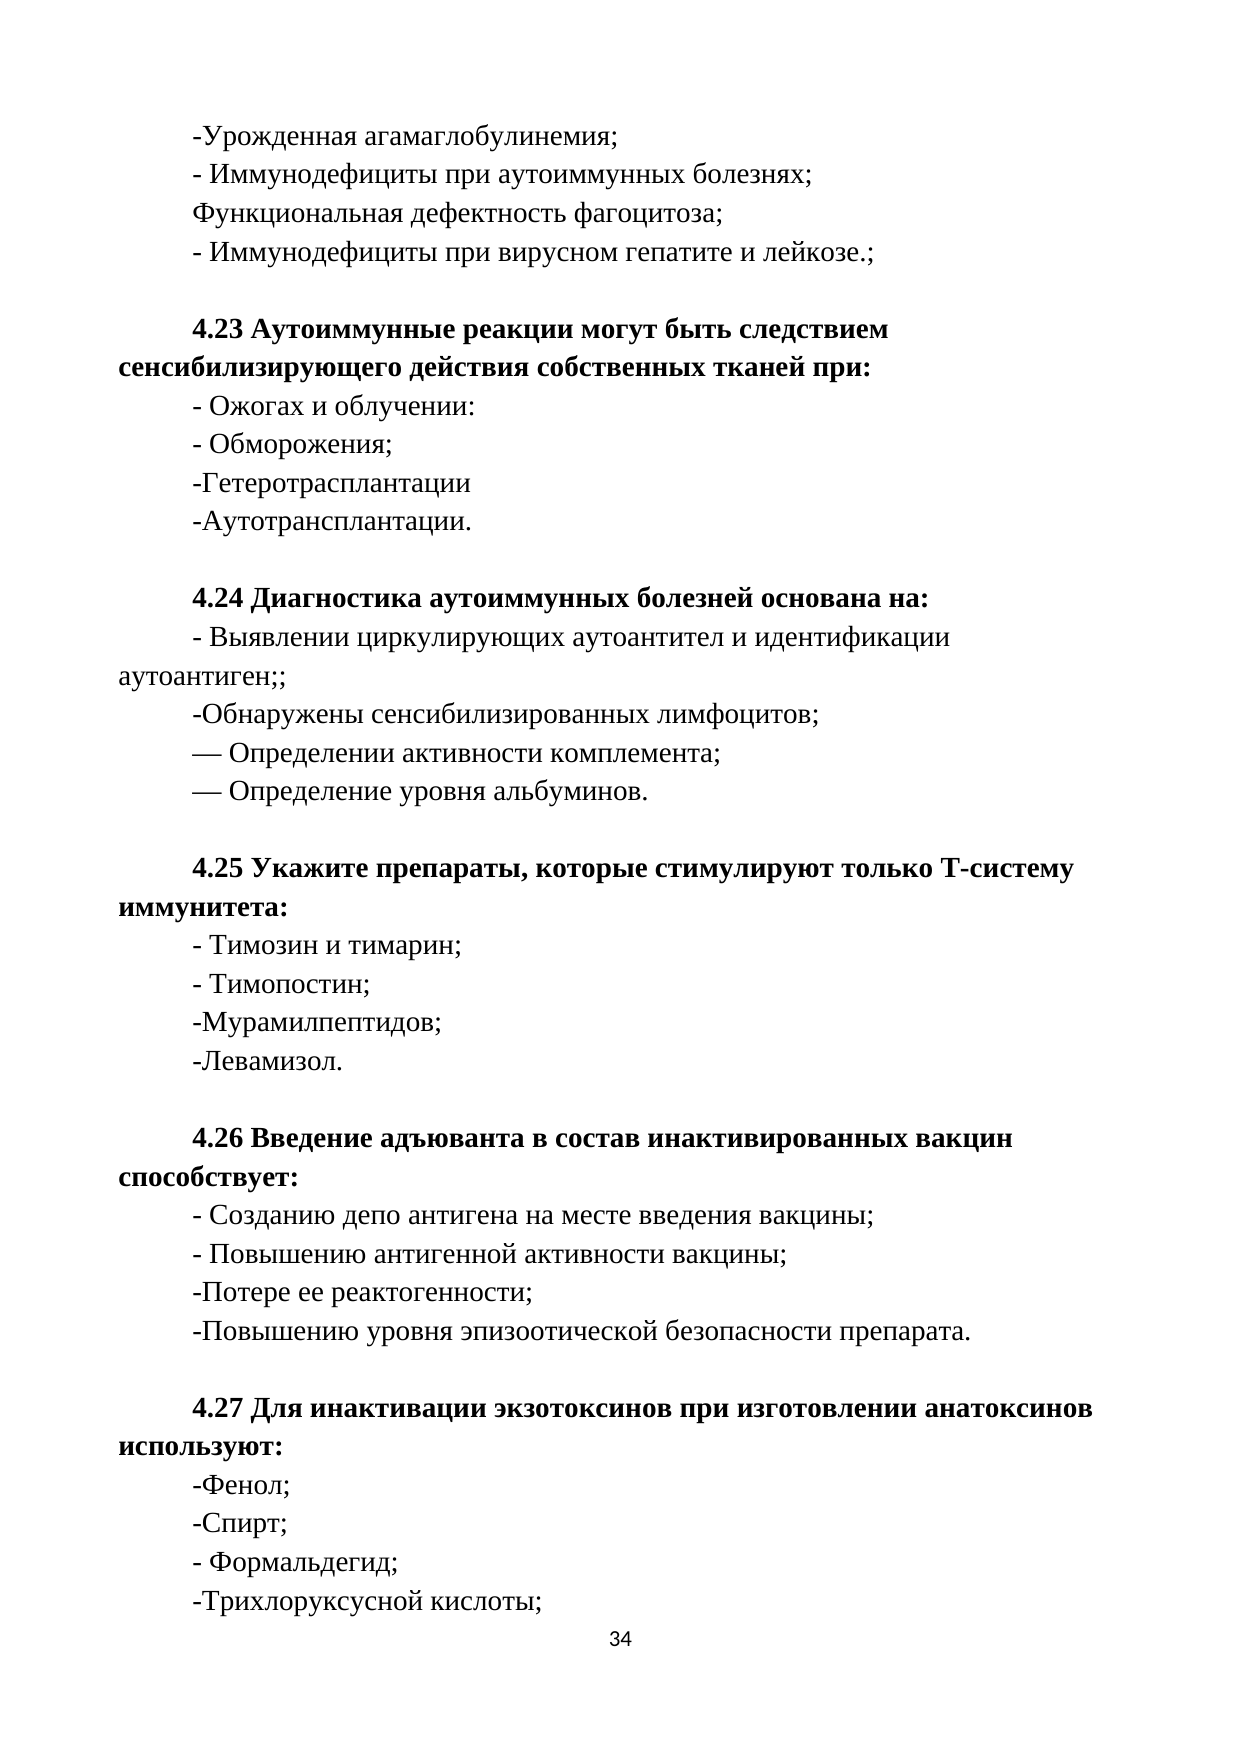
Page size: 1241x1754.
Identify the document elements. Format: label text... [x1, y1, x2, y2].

text -Повышению уровня эпизоотической безопасности препарата. [118, 1313, 1122, 1346]
text -Спирт; [118, 1506, 1122, 1539]
text -Фенол; [118, 1467, 1122, 1501]
text - Тимопостин; [118, 966, 1122, 999]
text 4.26 Введение адъюванта в состав инактивированных вакцин способствует: [118, 1120, 1122, 1192]
text - Выявлении циркулирующих аутоантител и идентификации аутоантиген;; [118, 619, 1122, 691]
text -Мурамилпептидов; [118, 1004, 1122, 1038]
text Функциональная дефектность фагоцитоза; [118, 195, 1122, 229]
text - Формальдегид; [118, 1544, 1122, 1578]
text 4.24 Диагностика аутоиммунных болезней основана на: [118, 581, 1122, 614]
text — Определении активности комплемента; [118, 735, 1122, 768]
text -Трихлоруксусной кислоты; [118, 1583, 1122, 1616]
text 4.25 Укажите препараты, которые стимулируют только Т-систему иммунитета: [118, 850, 1122, 922]
text - Повышению антигенной активности вакцины; [118, 1236, 1122, 1269]
text -Обнаружены сенсибилизированных лимфоцитов; [118, 696, 1122, 730]
text - Созданию депо антигена на месте введения вакцины; [118, 1197, 1122, 1231]
text -Потере ее реактогенности; [118, 1274, 1122, 1308]
text - Иммунодефициты при аутоиммунных болезнях; [118, 157, 1122, 190]
text - Ожогах и облучении: [118, 388, 1122, 421]
text - Иммунодефициты при вирусном гепатите и лейкозе.; [118, 234, 1122, 267]
text - Тимозин и тимарин; [118, 927, 1122, 961]
text -Урожденная агамаглобулинемия; [118, 118, 1122, 152]
text - Обморожения; [118, 426, 1122, 460]
text -Аутотрансплантации. [118, 503, 1122, 537]
text 4.23 Аутоиммунные реакции могут быть следствием сенсибилизирующего действия собственных тканей при: [118, 311, 1122, 383]
text 4.27 Для инактивации экзотоксинов при изготовлении анатоксинов используют: [118, 1390, 1122, 1462]
text -Левамизол. [118, 1043, 1122, 1077]
text -Гетеротрасплантации [118, 465, 1122, 498]
text — Определение уровня альбуминов. [118, 773, 1122, 807]
